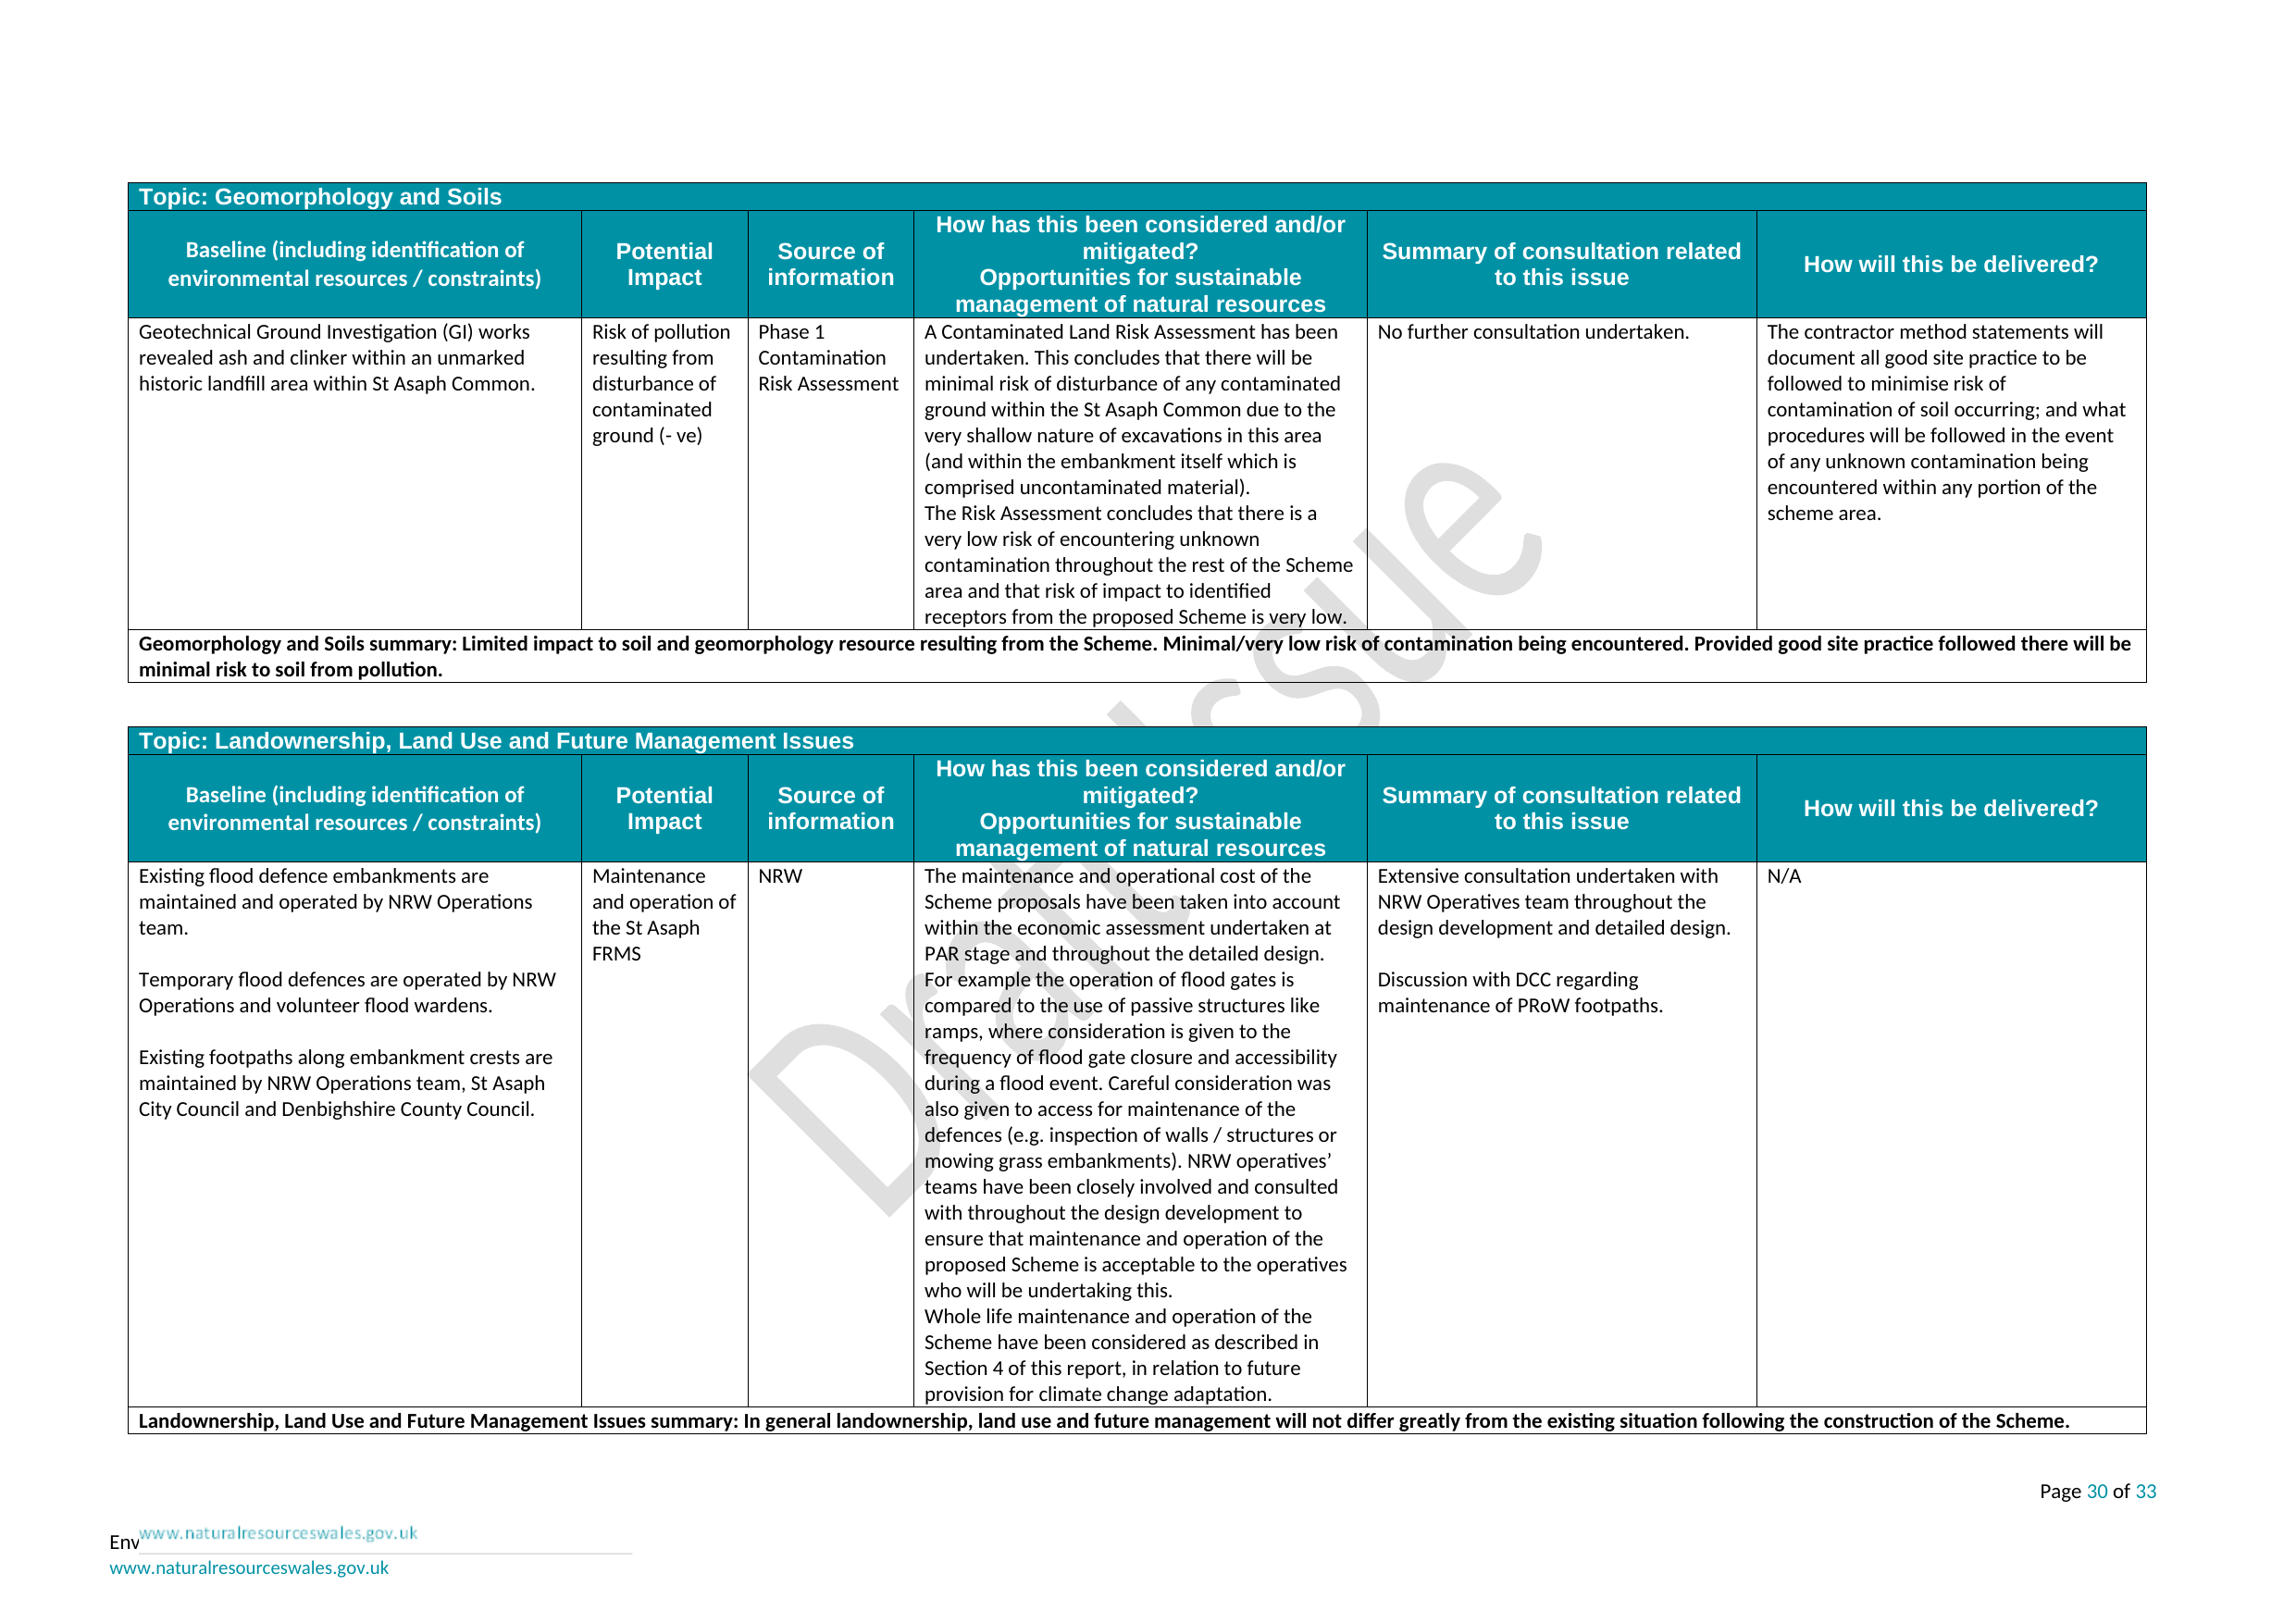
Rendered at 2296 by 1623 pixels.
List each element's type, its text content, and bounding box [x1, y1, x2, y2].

picture [139, 1521, 634, 1555]
table_cell The contractor method statements will document all good site practice to be followed to minimise risk of contamination of soil occurring; and what procedures will be followed in the event of any unknown contamination being encountered within any portion of the scheme area. [1757, 318, 2146, 629]
table_cell Potential Impact [582, 211, 748, 317]
table_cell The maintenance and operational cost of the Scheme proposals have been taken into account within the economic assessment undertaken at PAR stage and throughout the detailed design. For example the operation of flood gates is compared to the use of passive structures like ramps, where consideration is given to the frequency of flood gate closure and accessibility during a flood event. Careful consideration was also given to access for maintenance of the defences (e.g. inspection of walls / structures or mowing grass embankments). NRW operatives’ teams have been closely involved and consulted with throughout the design development to ensure that maintenance and operation of the proposed Scheme is acceptable to the operatives who will be undertaking this. Whole life maintenance and operation of the Scheme have been considered as described in Section 4 of this report, in relation to future provision for climate change adaptation. [914, 862, 1367, 1406]
table_cell Baseline (including identification of environmental resources / constraints) [129, 755, 581, 861]
table_cell Baseline (including identification of environmental resources / constraints) [129, 211, 581, 317]
table_header Topic: Geomorphology and Soils [129, 183, 2146, 210]
table_cell Maintenance and operation of the St Asaph FRMS [582, 862, 748, 1406]
table_cell Potential Impact [582, 755, 748, 861]
table_cell Source of information [749, 755, 913, 861]
table_cell Extensive consultation undertaken with NRW Operatives team throughout the design development and detailed design. Discussion with DCC regarding maintenance of PRoW footpaths. [1368, 862, 1756, 1406]
table_cell NRW [749, 862, 913, 1406]
table_cell Landownership, Land Use and Future Management Issues summary: In general landownership, land use and future management will not differ greatly from the existing situation following the construction of the Scheme. [129, 1407, 2146, 1433]
table_cell Summary of consultation related to this issue [1368, 211, 1756, 317]
table_cell Summary of consultation related to this issue [1368, 755, 1756, 861]
table_header Topic: Landownership, Land Use and Future Management Issues [129, 727, 2146, 754]
table_cell No further consultation undertaken. [1368, 318, 1756, 629]
table_cell Existing flood defence embankments are maintained and operated by NRW Operations team. Temporary flood defences are operated by NRW Operations and volunteer flood wardens. Existing footpaths along embankment crests are maintained by NRW Operations team, St Asaph City Council and Denbighshire County Council. [129, 862, 581, 1406]
table_cell How has this been considered and/or mitigated? Opportunities for sustainable management of natural resources [914, 211, 1367, 317]
table_cell Phase 1 Contamination Risk Assessment [749, 318, 913, 629]
table_cell Geomorphology and Soils summary: Limited impact to soil and geomorphology resource resulting from the Scheme. Minimal/very low risk of contamination being encountered. Provided good site practice followed there will be minimal risk to soil from pollution. [129, 630, 2146, 682]
table_cell How has this been considered and/or mitigated? Opportunities for sustainable management of natural resources [914, 755, 1367, 861]
table_cell N/A [1757, 862, 2146, 1406]
table_cell How will this be delivered? [1757, 211, 2146, 317]
table_cell Risk of pollution resulting from disturbance of contaminated ground (- ve) [582, 318, 748, 629]
table_cell How will this be delivered? [1757, 755, 2146, 861]
table_cell Source of information [749, 211, 913, 317]
table_cell A Contaminated Land Risk Assessment has been undertaken. This concludes that there will be minimal risk of disturbance of any contaminated ground within the St Asaph Common due to the very shallow nature of excavations in this area (and within the embankment itself which is comprised uncontaminated material). The Risk Assessment concludes that there is a very low risk of encountering unknown contamination throughout the rest of the Scheme area and that risk of impact to identified receptors from the proposed Scheme is very low. [914, 318, 1367, 629]
table_cell Geotechnical Ground Investigation (GI) works revealed ash and clinker within an unmarked historic landfill area within St Asaph Common. [129, 318, 581, 629]
